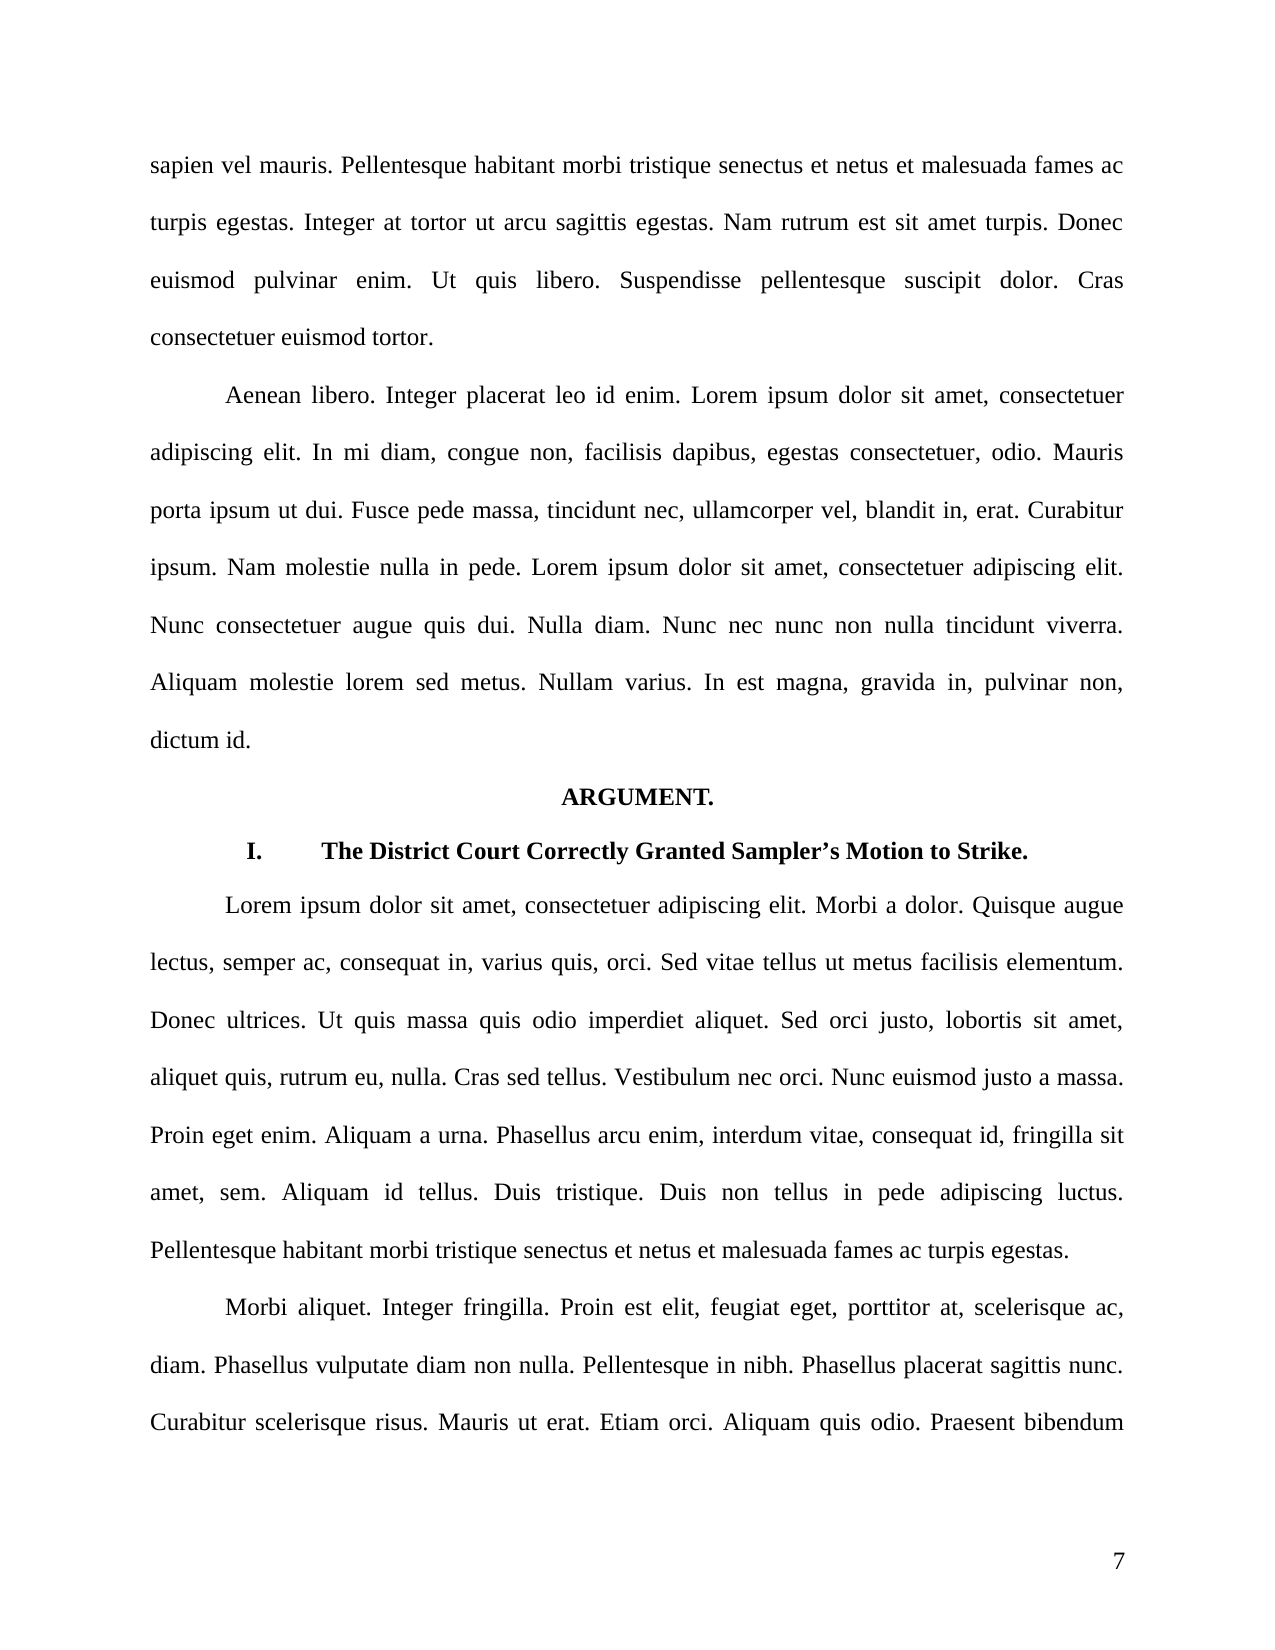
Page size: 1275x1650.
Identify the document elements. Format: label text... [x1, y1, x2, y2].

text Aenean libero. Integer placerat leo id enim. Lorem ipsum dolor sit amet, consectetuer adipiscing elit. In mi diam, congue non, facilisis dapibus, egestas consectetuer, odio. Mauris porta ipsum ut dui. Fusce pede massa, tincidunt nec, ullamcorper vel, blandit in, erat. Curabitur ipsum. Nam molestie nulla in pede. Lorem ipsum dolor sit amet, consectetuer adipiscing elit. Nunc consectetuer augue quis dui. Nulla diam. Nunc nec nunc non nulla tincidunt viverra. Aliquam molestie lorem sed metus. Nullam varius. In est magna, gravida in, pulvinar non, dictum id. [150, 380, 1125, 754]
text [150, 1292, 1125, 1436]
text Lorem ipsum dolor sit amet, consectetuer adipiscing elit. Morbi a dolor. Quisque augue lectus, semper ac, consequat in, varius quis, orci. Sed vitae tellus ut metus facilisis elementum. Donec ultrices. Ut quis massa quis odio imperdiet aliquet. Sed orci justo, lobortis sit amet, aliquet quis, rutrum eu, nulla. Cras sed tellus. Vestibulum nec orci. Nunc euismod justo a massa. Proin eget enim. Aliquam a urna. Phasellus arcu enim, interdum vitae, consequat id, fringilla sit amet, sem. Aliquam id tellus. Duis tristique. Duis non tellus in pede adipiscing luctus. Pellentesque habitant morbi tristique senectus et netus et malesuada fames ac turpis egestas. [150, 890, 1125, 1264]
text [150, 150, 1125, 351]
title ARGUMENT. [150, 782, 1125, 811]
subtitle The District Court Correctly Granted Sampler’s Motion to Strike. [150, 836, 1125, 865]
